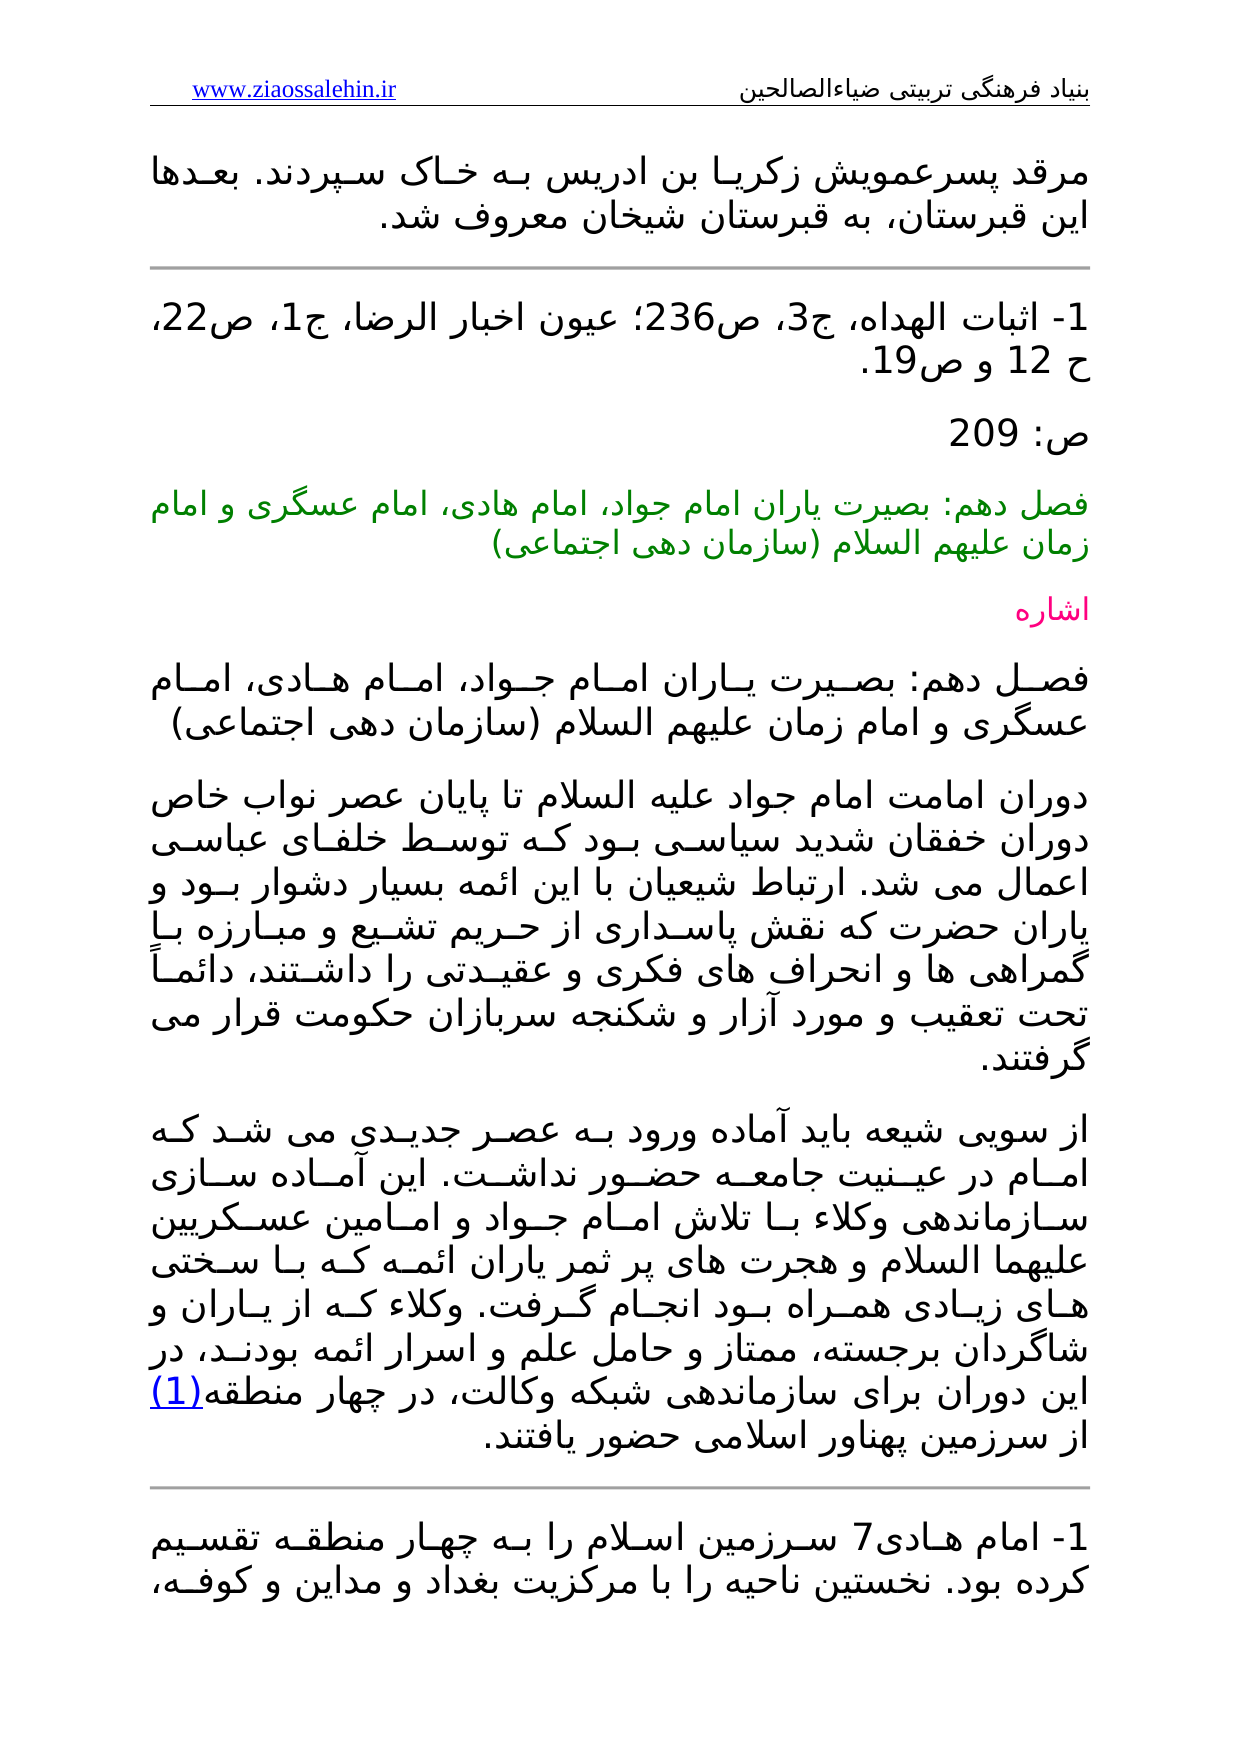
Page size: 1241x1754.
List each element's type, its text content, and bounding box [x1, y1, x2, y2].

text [150, 150, 1090, 237]
text 1- اثبات الهداه، ج3، ص236؛ عیون اخبار الرضا، ج1، ص22، ح 12 و ص19. [150, 295, 1090, 382]
text از سویی شیعه باید آماده ورود به عصر جدیدی می شد که امام در عینیت جامعه حضور نداشت. این آماده سازی سازماندهی وکلاء با تلاش امام جواد و امامین عسکریین علیهما السلام و هجرت های پر ثمر یاران ائمه که با سختی های زیادی همراه بود انجام گرفت. وکلاء که از یاران و شاگردان برجسته، ممتاز و حامل علم و اسرار ائمه بودند، در این دوران برای سازماندهی شبکه وکالت، در چهار منطقه(1) از سرزمین پهناور اسلامی حضور یافتند. [150, 1108, 1090, 1457]
subtitle فصل دهم: بصیرت یاران امام جواد، امام هادی، امام عسگری و امام زمان علیهم السلام (سازمان دهی اجتماعی) [150, 484, 1090, 562]
text فصل دهم: بصیرت یاران امام جواد، امام هادی، امام عسگری و امام زمان علیهم السلام (سازمان دهی اجتماعی) [150, 657, 1090, 744]
subtitle اشاره [150, 591, 1090, 628]
text دوران امامت امام جواد علیه السلام تا پایان عصر نواب خاص دوران خفقان شدید سیاسی بود که توسط خلفای عباسی اعمال می شد. ارتباط شیعیان با این ائمه بسیار دشوار بود و یاران حضرت که نقش پاسداری از حریم تشیع و مبارزه با گمراهی ها و انحراف های فکری و عقیدتی را داشتند، دائماً تحت تعقیب و مورد آزار و شکنجه سربازان حکومت قرار می گرفتند. [150, 773, 1090, 1079]
text ص: 209 [150, 412, 1090, 455]
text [150, 1515, 1090, 1602]
